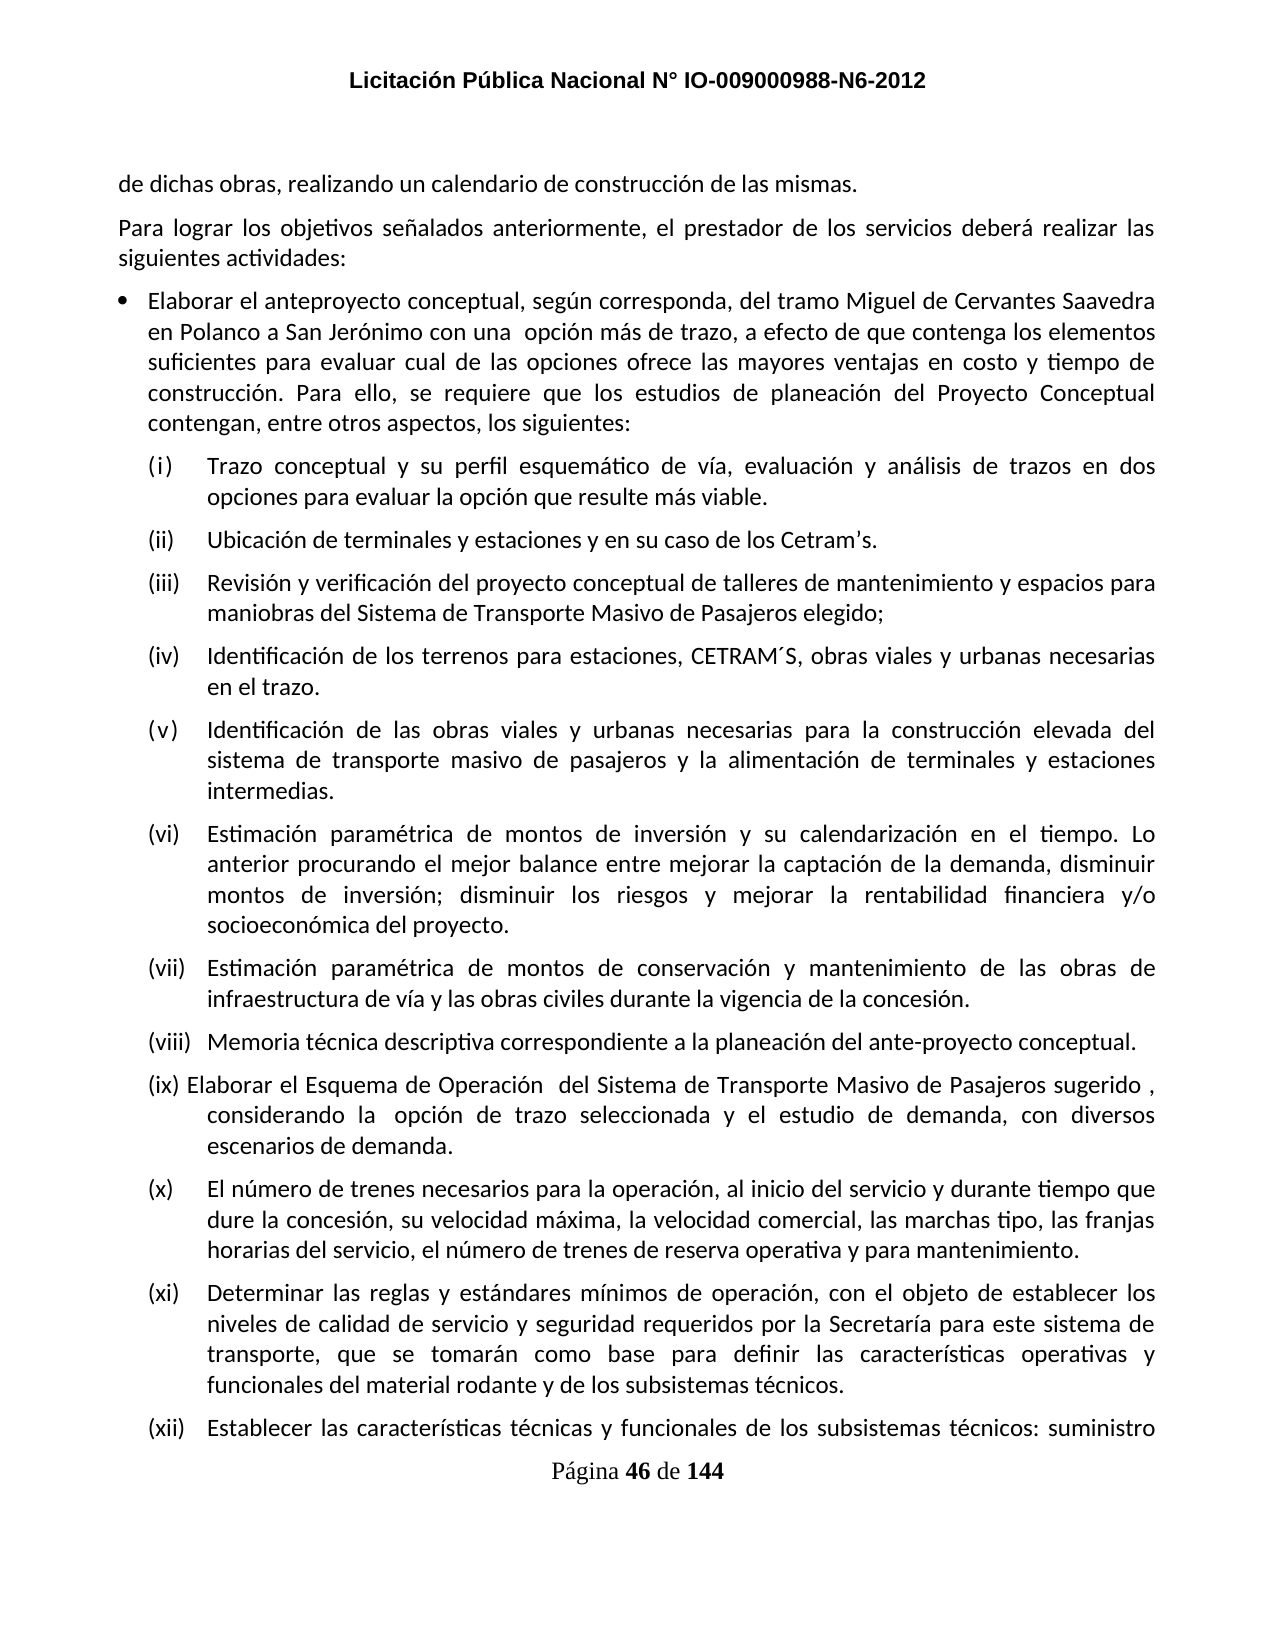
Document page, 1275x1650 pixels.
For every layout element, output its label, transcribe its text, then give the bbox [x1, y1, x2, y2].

text (ix) Elaborar el Esquema de Operación del Sistema de Transporte Masivo de Pasajeros sugerido , considerando la opción de trazo seleccionada y el estudio de demanda, con diversos escenarios de demanda. [148, 1069, 1157, 1161]
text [148, 1412, 1157, 1442]
text Para lograr los objetivos señalados anteriormente, el prestador de los servicios deberá realizar las siguientes actividades: [118, 212, 1157, 273]
list Elaborar el anteproyecto conceptual, según corresponda, del tramo Miguel de Cervantes Saavedra en Polanco a San Jerónimo con una opción más de trazo, a efecto de que contenga los elementos suficientes para evaluar cual de las opciones ofrece las mayores ventajas en costo y tiempo de construcción. Para ello, se requiere que los estudios de planeación del Proyecto Conceptual contengan, entre otros aspectos, los siguientes: [118, 285, 1157, 438]
text (iv) Identificación de los terrenos para estaciones, CETRAM´S, obras viales y urbanas necesarias en el trazo. [148, 640, 1157, 701]
text (v) Identificación de las obras viales y urbanas necesarias para la construcción elevada del sistema de transporte masivo de pasajeros y la alimentación de terminales y estaciones intermedias. [148, 714, 1157, 806]
text (viii) Memoria técnica descriptiva correspondiente a la planeación del ante-proyecto conceptual. [148, 1026, 1157, 1057]
text (vi) Estimación paramétrica de montos de inversión y su calendarización en el tiempo. Lo anterior procurando el mejor balance entre mejorar la captación de la demanda, disminuir montos de inversión; disminuir los riesgos y mejorar la rentabilidad financiera y/o socioeconómica del proyecto. [148, 818, 1157, 940]
text (ii) Ubicación de terminales y estaciones y en su caso de los Cetram’s. [148, 524, 1157, 554]
text (xi) Determinar las reglas y estándares mínimos de operación, con el objeto de establecer los niveles de calidad de servicio y seguridad requeridos por la Secretaría para este sistema de transporte, que se tomarán como base para definir las características operativas y funcionales del material rodante y de los subsistemas técnicos. [148, 1277, 1157, 1399]
text (x) El número de trenes necesarios para la operación, al inicio del servicio y durante tiempo que dure la concesión, su velocidad máxima, la velocidad comercial, las marchas tipo, las franjas horarias del servicio, el número de trenes de reserva operativa y para mantenimiento. [148, 1173, 1157, 1265]
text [118, 169, 1157, 199]
text (iii) Revisión y verificación del proyecto conceptual de talleres de mantenimiento y espacios para maniobras del Sistema de Transporte Masivo de Pasajeros elegido; [148, 567, 1157, 628]
text (vii) Estimación paramétrica de montos de conservación y mantenimiento de las obras de infraestructura de vía y las obras civiles durante la vigencia de la concesión. [148, 953, 1157, 1014]
text (i) Trazo conceptual y su perfil esquemático de vía, evaluación y análisis de trazos en dos opciones para evaluar la opción que resulte más viable. [148, 450, 1157, 511]
